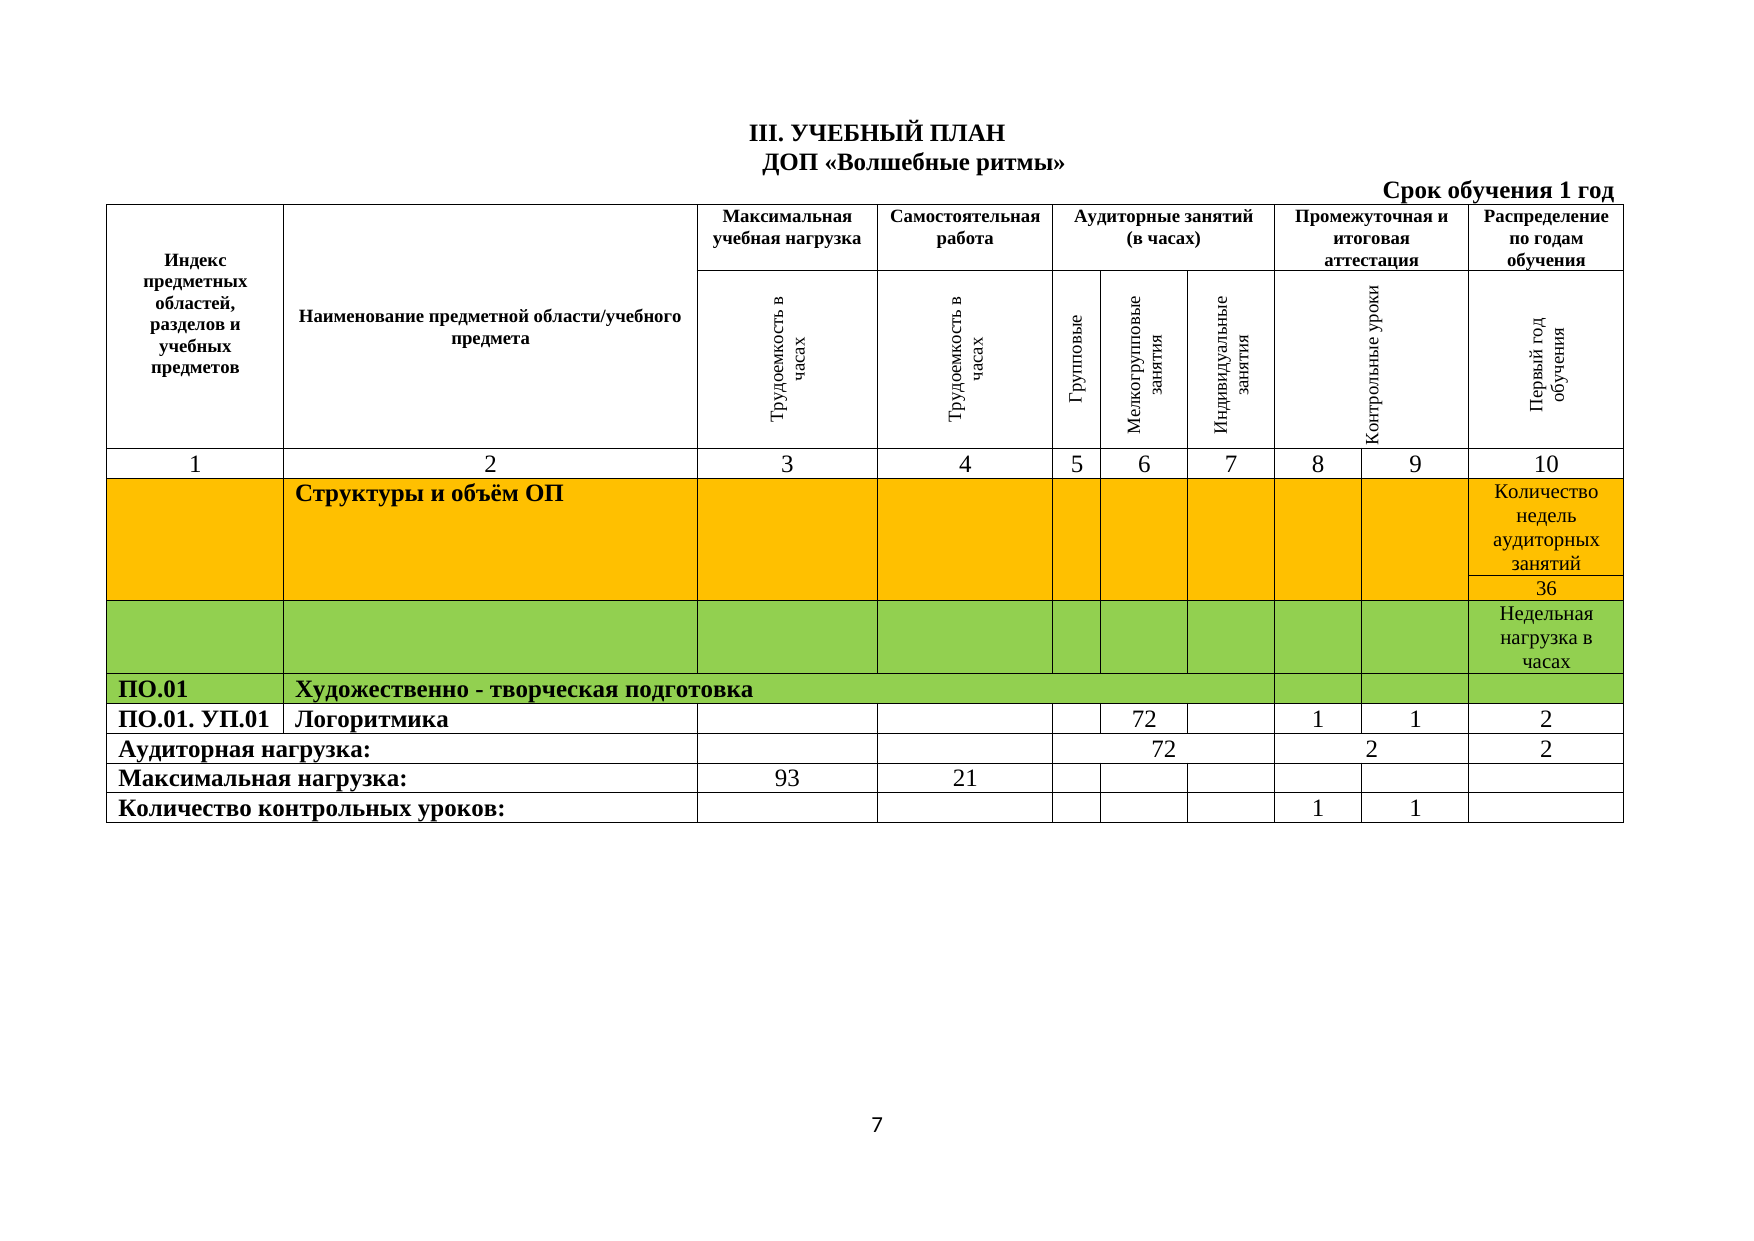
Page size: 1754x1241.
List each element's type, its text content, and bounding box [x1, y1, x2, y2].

table_cell ПО.01 [107, 674, 283, 703]
table_cell Максимальная нагрузка: [107, 764, 697, 792]
table_cell [878, 479, 1052, 600]
table_cell Первый год обучения [1469, 271, 1623, 448]
table_cell Количество контрольных уроков: [107, 793, 697, 822]
table_cell [1101, 764, 1187, 792]
table_cell Недельная нагрузка в часах [1469, 601, 1623, 673]
table_cell [1101, 793, 1187, 822]
table_cell [1188, 601, 1274, 673]
table_cell [698, 479, 877, 600]
table_cell [1275, 674, 1361, 703]
table_cell Логоритмика [284, 704, 697, 733]
table_cell [878, 601, 1052, 673]
text Срок обучения 1 год [118, 176, 1636, 204]
table_cell [1469, 793, 1623, 822]
table_cell [1275, 601, 1361, 673]
table_cell 1 [1275, 704, 1361, 733]
table_cell ПО.01. УП.01 [107, 704, 283, 733]
table_cell [1101, 601, 1187, 673]
table_cell [1362, 601, 1468, 673]
table_cell Трудоемкость в часах [878, 271, 1052, 448]
table_cell [1469, 764, 1623, 792]
table_cell 7 [1188, 449, 1274, 477]
table_cell [1053, 704, 1100, 733]
table_cell 72 [1101, 704, 1187, 733]
table_cell 72 [1053, 734, 1274, 762]
table_cell [1469, 674, 1623, 703]
table_cell 36 [1469, 576, 1623, 600]
table_cell [1188, 793, 1274, 822]
table_cell 1 [1275, 793, 1361, 822]
table_cell Контрольные уроки [1275, 271, 1468, 448]
table_cell [1053, 764, 1100, 792]
table_header Максимальная учебная нагрузка [698, 205, 877, 270]
table_cell 3 [698, 449, 877, 477]
table_cell [1188, 704, 1274, 733]
table_cell [284, 601, 697, 673]
table_cell [1362, 674, 1468, 703]
table_cell Групповые занятия [1053, 271, 1100, 448]
table_cell 1 [1362, 793, 1468, 822]
table_cell 2 [284, 449, 697, 477]
table_cell [1275, 479, 1361, 600]
table_cell [698, 793, 877, 822]
table_cell 5 [1053, 449, 1100, 477]
table_cell [1053, 479, 1100, 600]
table_cell [1053, 601, 1100, 673]
table_cell [1053, 793, 1100, 822]
table_cell [1275, 764, 1361, 792]
text ДОП «Волшебные ритмы» [118, 147, 1636, 176]
table_header Промежуточная и итоговая аттестация [1275, 205, 1468, 270]
table_cell Структуры и объём ОП [284, 479, 697, 600]
table_header Индекс предметных областей, разделов и учебных предметов [107, 205, 283, 448]
table_cell Количество недель аудиторных занятий [1469, 479, 1623, 575]
table_header Аудиторные занятий (в часах) [1053, 205, 1274, 270]
text III. УЧЕБНЫЙ ПЛАН [118, 118, 1636, 147]
table_cell 2 [1469, 734, 1623, 762]
table_cell [1188, 479, 1274, 600]
table_cell 8 [1275, 449, 1361, 477]
table_cell 21 [878, 764, 1052, 792]
table_cell Мелкогрупповые занятия [1101, 271, 1187, 448]
table_cell 2 [1469, 704, 1623, 733]
table_cell Аудиторная нагрузка: [107, 734, 697, 762]
table_cell [107, 479, 283, 600]
table_header Распределение по годам обучения [1469, 205, 1623, 270]
table_header Самостоятельная работа [878, 205, 1052, 270]
table_cell [107, 601, 283, 673]
table_cell [698, 704, 877, 733]
table_cell [1362, 479, 1468, 600]
table_cell 1 [1362, 704, 1468, 733]
table_cell 93 [698, 764, 877, 792]
table_cell 10 [1469, 449, 1623, 477]
table_header Наименование предметной области/учебного предмета [284, 205, 697, 448]
table_cell 2 [1275, 734, 1468, 762]
table_cell Индивидуальные занятия [1188, 271, 1274, 448]
table_cell Художественно - творческая подготовка [284, 674, 1274, 703]
table_cell 6 [1101, 449, 1187, 477]
table_cell [878, 793, 1052, 822]
table_cell Трудоемкость в часах [698, 271, 877, 448]
table_cell [1101, 479, 1187, 600]
table_cell 9 [1362, 449, 1468, 477]
table_cell [698, 601, 877, 673]
table_cell 1 [107, 449, 283, 477]
table_cell [1188, 764, 1274, 792]
table_cell 4 [878, 449, 1052, 477]
table_cell [698, 734, 877, 762]
table_cell [878, 704, 1052, 733]
table_cell [1362, 764, 1468, 792]
table_cell [878, 734, 1052, 762]
